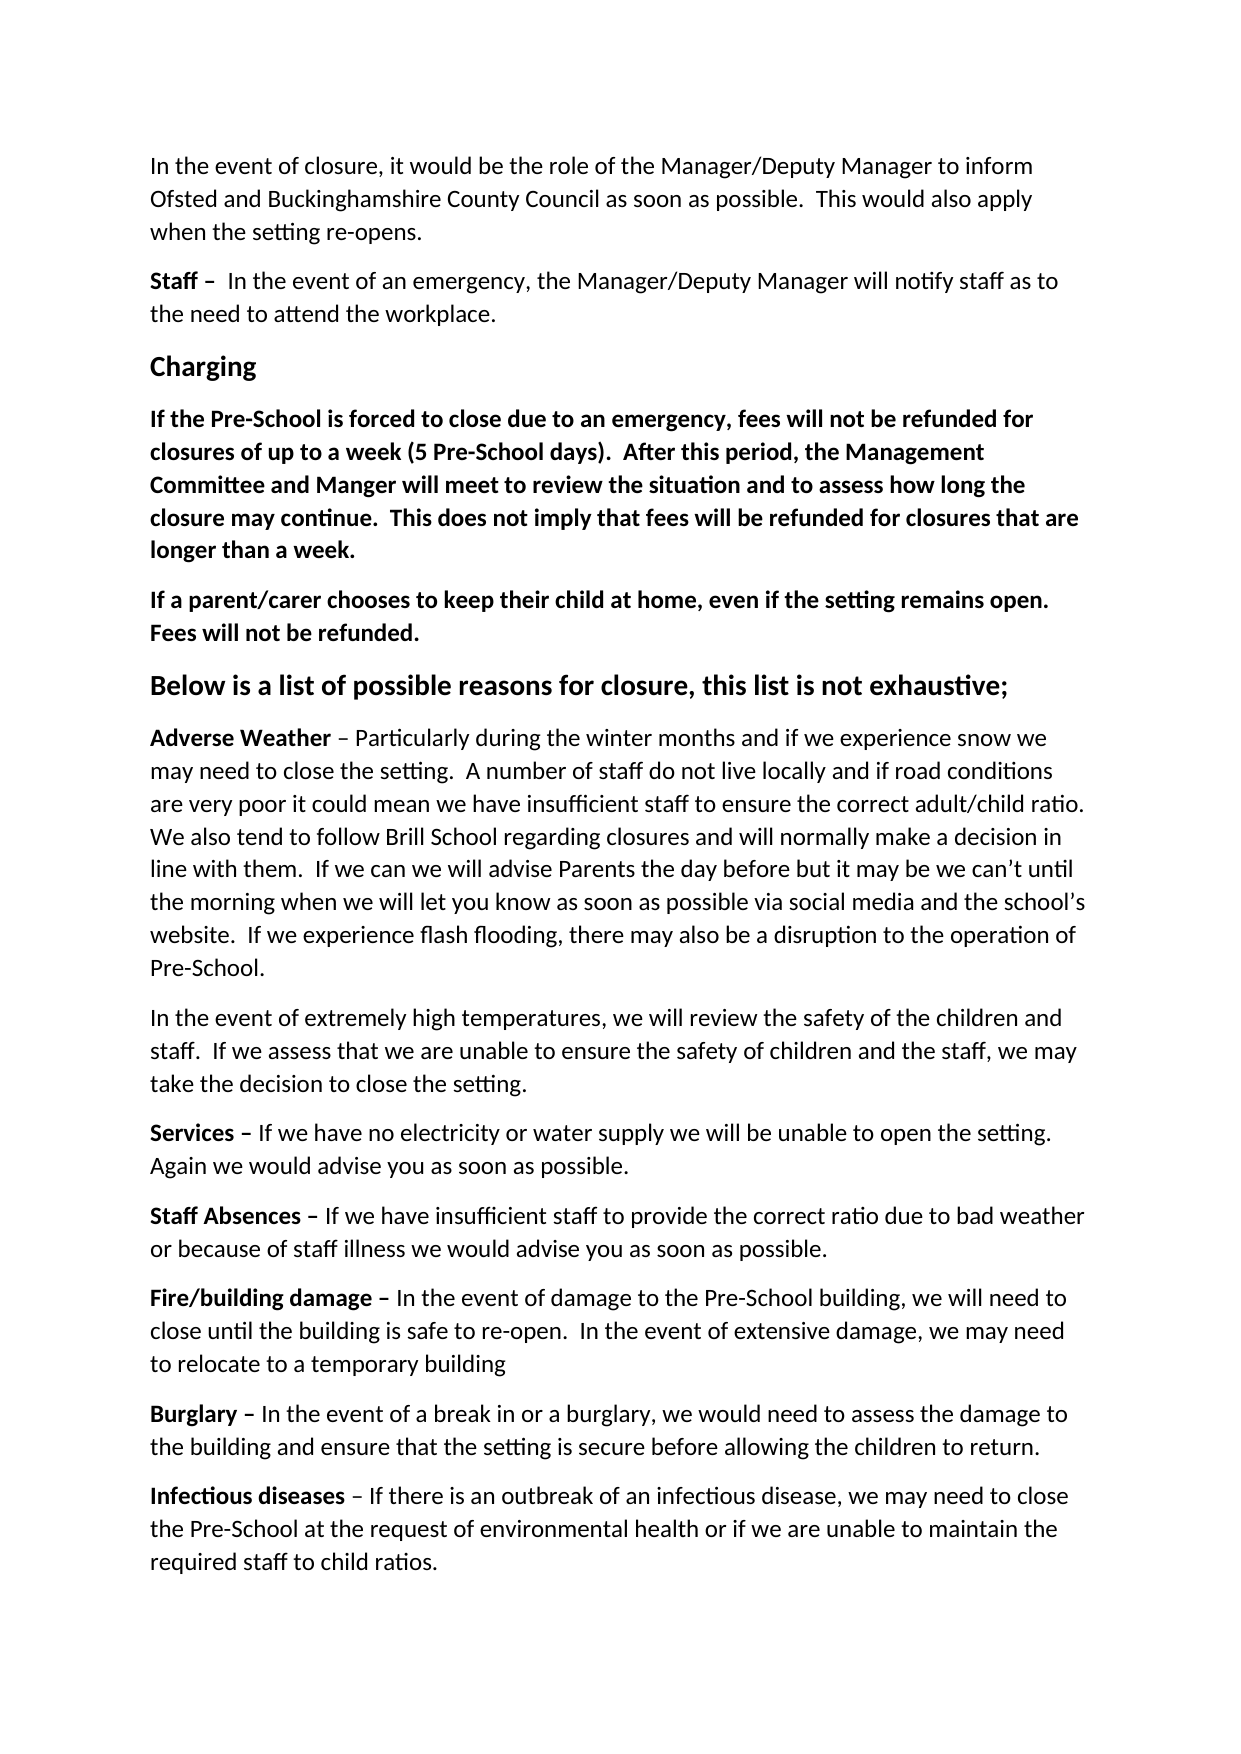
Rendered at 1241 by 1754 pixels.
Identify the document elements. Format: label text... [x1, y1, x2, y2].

text Burglary – In the event of a break in or a burglary, we would need to assess the damage to the building and ensure that the setting is secure before allowing the children to return. [150, 1398, 1090, 1461]
text Services – If we have no electricity or water supply we will be unable to open the setting. Again we would advise you as soon as possible. [150, 1117, 1090, 1181]
text Staff – In the event of an emergency, the Manager/Deputy Manager will notify staff as to the need to attend the workplace. [150, 265, 1090, 329]
text Adverse Weather – Particularly during the winter months and if we experience snow we may need to close the setting. A number of staff do not live locally and if road conditions are very poor it could mean we have insufficient staff to ensure the correct adult/child ratio. We also tend to follow Brill School regarding closures and will normally make a decision in line with them. If we can we will advise Parents the day before but it may be we can’t until the morning when we will let you know as soon as possible via social media and the school’s website. If we experience flash flooding, there may also be a disruption to the operation of Pre-School. [150, 722, 1090, 983]
text In the event of extremely high temperatures, we will review the safety of the children and staff. If we assess that we are unable to ensure the safety of children and the staff, we may take the decision to close the setting. [150, 1002, 1090, 1098]
text If a parent/carer chooses to keep their child at home, even if the setting remains open. Fees will not be refunded. [150, 584, 1090, 648]
text If the Pre-School is forced to close due to an emergency, fees will not be refunded for closures of up to a week (5 Pre-School days). After this period, the Management Committee and Manger will meet to review the situation and to assess how long the closure may continue. This does not imply that fees will be refunded for closures that are longer than a week. [150, 403, 1090, 565]
text Infectious diseases – If there is an outbreak of an infectious disease, we may need to close the Pre-School at the request of environmental health or if we are unable to maintain the required staff to child ratios. [150, 1480, 1090, 1577]
text Staff Absences – If we have insufficient staff to provide the correct ratio due to bad weather or because of staff illness we would advise you as soon as possible. [150, 1200, 1090, 1263]
text Fire/building damage – In the event of damage to the Pre-School building, we will need to close until the building is safe to re-open. In the event of extensive damage, we may need to relocate to a temporary building [150, 1282, 1090, 1379]
text Below is a list of possible reasons for closure, this list is not exhaustive; [150, 667, 1090, 702]
text Charging [150, 348, 1090, 383]
text In the event of closure, it would be the role of the Manager/Deputy Manager to inform Ofsted and Buckinghamshire County Council as soon as possible. This would also apply when the setting re-opens. [150, 150, 1090, 246]
